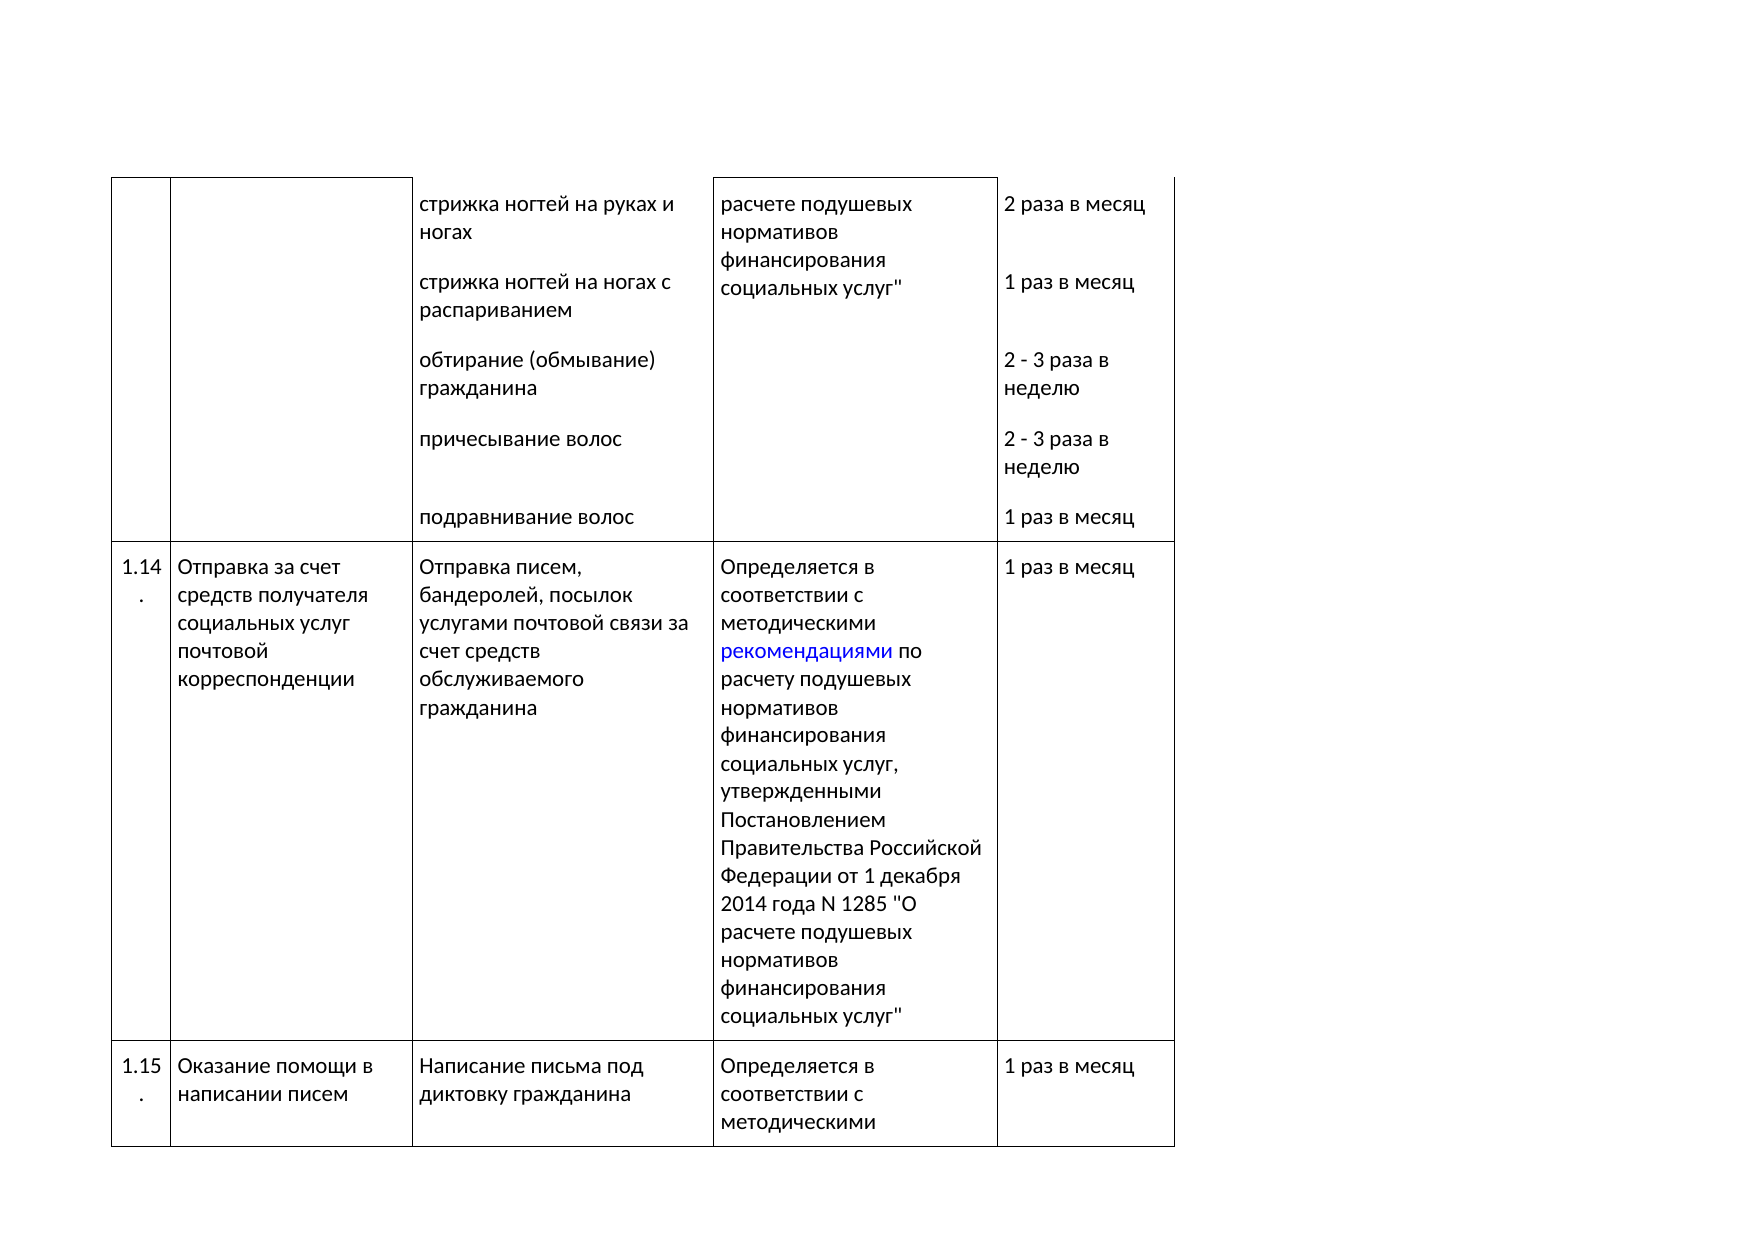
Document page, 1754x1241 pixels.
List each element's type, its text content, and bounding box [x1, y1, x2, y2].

table_cell обтирание (обмывание) гражданина [413, 334, 713, 412]
table_cell 2 раза в месяц [998, 177, 1174, 256]
table_cell 1 раз в месяц [998, 542, 1174, 1039]
table_cell стрижка ногтей на ногах с распариванием [413, 256, 713, 334]
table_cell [714, 1041, 997, 1146]
table_cell стрижка ногтей на руках и ногах [413, 177, 713, 256]
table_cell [171, 1041, 412, 1146]
table_cell Отправка за счет средств получателя социальных услуг почтовой корреспонденции [171, 542, 412, 1039]
table_cell 2 - 3 раза в неделю [998, 334, 1174, 412]
table_cell 1.15. [112, 1041, 170, 1146]
table_cell 1 раз в месяц [998, 491, 1174, 541]
table_cell причесывание волос [413, 412, 713, 491]
table_cell подравнивание волос [413, 491, 713, 541]
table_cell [413, 1041, 713, 1146]
table_cell 1 раз в месяц [998, 256, 1174, 334]
table_cell 2 - 3 раза в неделю [998, 412, 1174, 491]
table_cell Отправка писем, бандеролей, посылок услугами почтовой связи за счет средств обслуживаемого гражданина [413, 542, 713, 1039]
table_cell 1 раз в месяц [998, 1041, 1174, 1146]
table_cell Определяется в соответствии с методическими рекомендациями по расчету подушевых нормативов финансирования социальных услуг, утвержденными Постановлением Правительства Российской Федерации от 1 декабря 2014 года N 1285 "О расчете подушевых нормативов финансирования социальных услуг" [714, 542, 997, 1039]
table_cell 1.14. [112, 542, 170, 1039]
